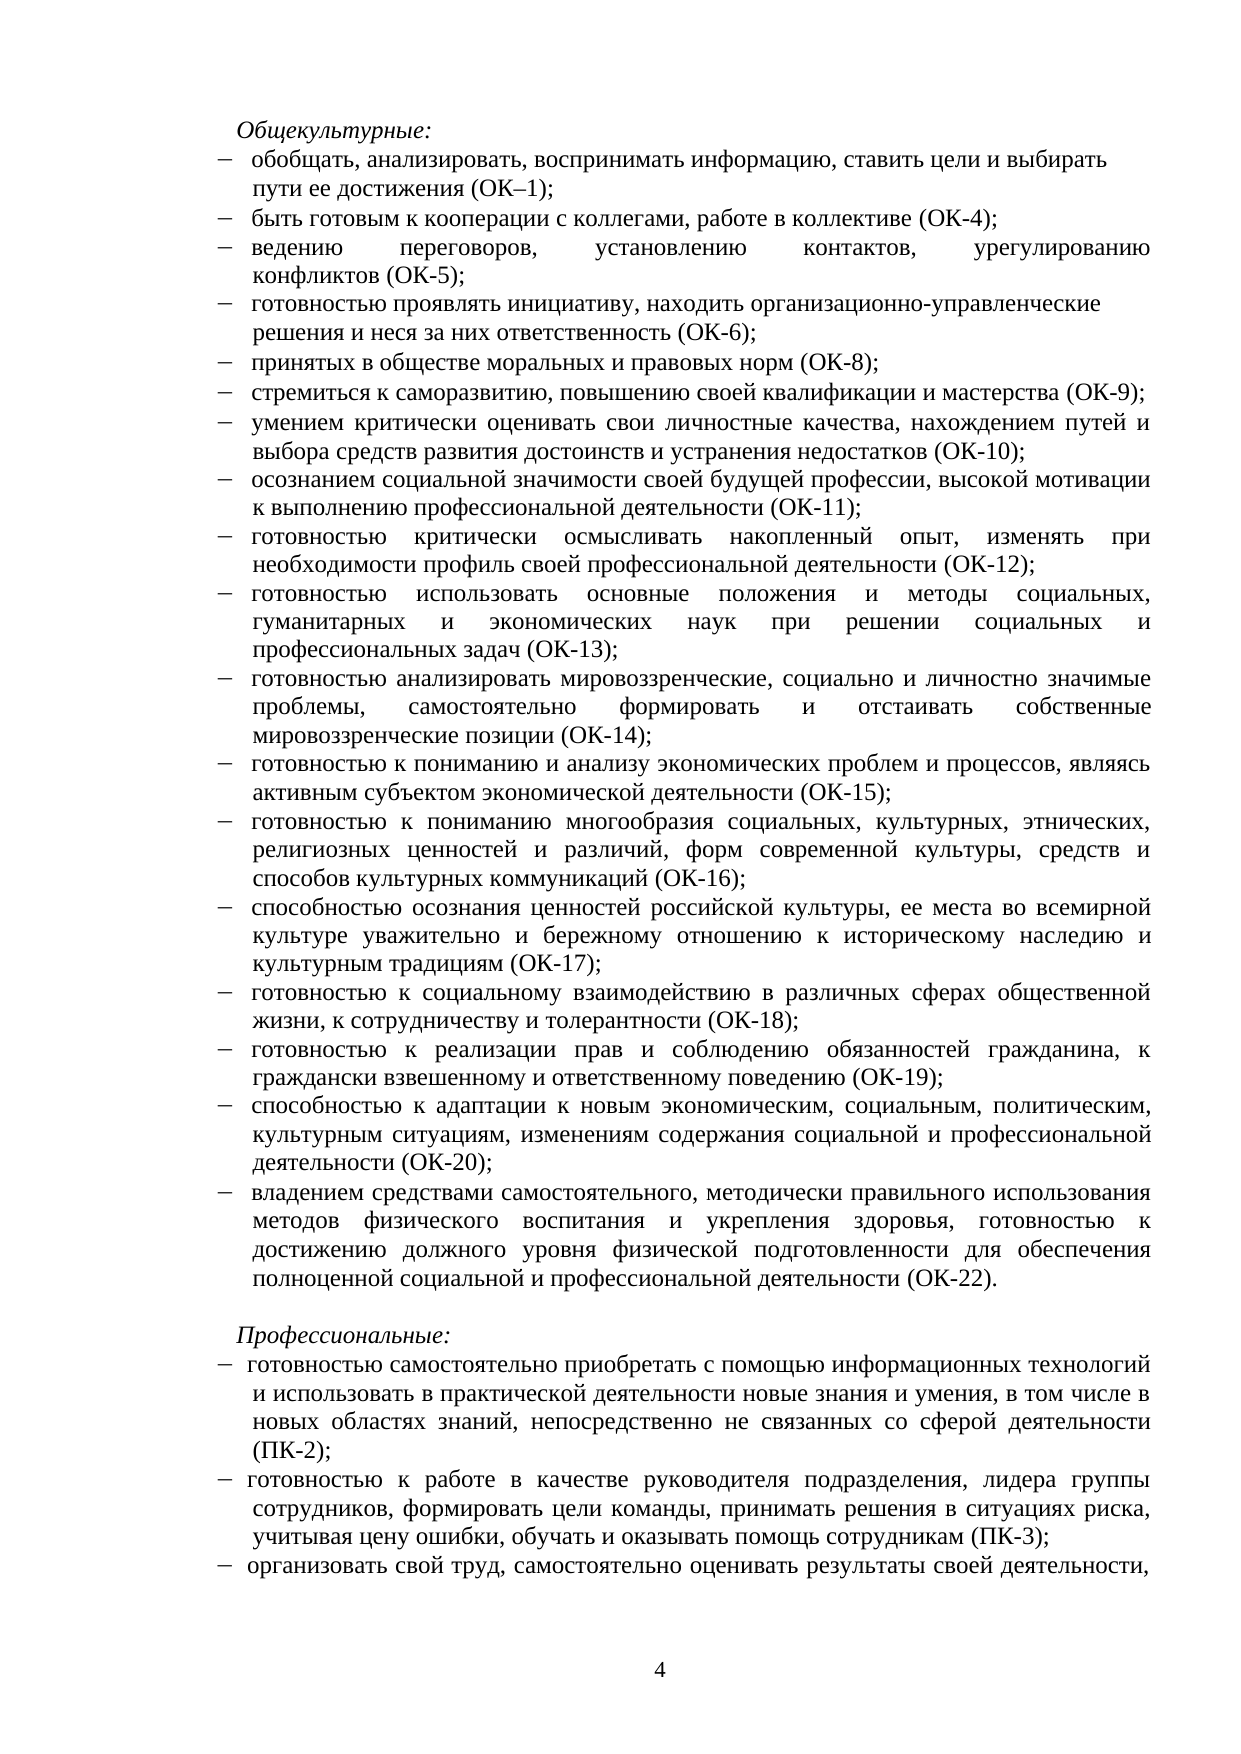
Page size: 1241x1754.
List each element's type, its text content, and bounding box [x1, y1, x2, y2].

list организовать свой труд, самостоятельно оценивать результаты своей деятельности, [214, 1550, 1167, 1579]
text Общекультурные: [236, 115, 1167, 144]
list готовностью к работе в качестве руководителя подразделения, лидера группы сотрудников, формировать цели команды, принимать решения в ситуациях риска, учитывая цену ошибки, обучать и оказывать помощь сотрудникам (ПК-3); [215, 1464, 1151, 1550]
list готовностью к реализации прав и соблюдению обязанностей гражданина, к граждански взвешенному и ответственному поведению (ОК-19); [215, 1034, 1152, 1091]
list готовностью использовать основные положения и методы социальных, гуманитарных и экономических наук при решении социальных и профессиональных задач (ОК-13); [215, 578, 1152, 663]
list владением средствами самостоятельного, методически правильного использования методов физического воспитания и укрепления здоровья, готовностью к достижению должного уровня физической подготовленности для обеспечения полноценной социальной и профессиональной деятельности (ОК-22). [215, 1177, 1152, 1292]
list готовностью проявлять инициативу, находить организационно-управленческие решения и неся за них ответственность (ОК-6); [215, 289, 1152, 346]
list готовностью самостоятельно приобретать с помощью информационных технологий и использовать в практической деятельности новые знания и умения, в том числе в новых областях знаний, непосредственно не связанных со сферой деятельности (ПК-2); [215, 1349, 1152, 1464]
list способностью к адаптации к новым экономическим, социальным, политическим, культурным ситуациям, изменениям содержания социальной и профессиональной деятельности (ОК-20); [215, 1091, 1152, 1176]
list способностью осознания ценностей российской культуры, ее места во всемирной культуре уважительно и бережному отношению к историческому наследию и культурным традициям (ОК-17); [215, 892, 1152, 977]
list обобщать, анализировать, воспринимать информацию, ставить цели и выбирать пути ее достижения (ОК–1); [215, 144, 1152, 202]
list готовностью анализировать мировоззренческие, социально и личностно значимые проблемы, самостоятельно формировать и отстаивать собственные мировоззренческие позиции (ОК-14); [215, 664, 1152, 748]
list готовностью критически осмысливать накопленный опыт, изменять при необходимости профиль своей профессиональной деятельности (ОК-12); [215, 522, 1151, 578]
list умением критически оценивать свои личностные качества, нахождением путей и выбора средств развития достоинств и устранения недостатков (ОК-10); [215, 407, 1151, 464]
text Профессиональные: [236, 1320, 1167, 1349]
list принятых в обществе моральных и правовых норм (ОК-8); [215, 346, 1167, 376]
list готовностью к социальному взаимодействию в различных сферах общественной жизни, к сотрудничеству и толерантности (ОК-18); [215, 978, 1151, 1034]
list быть готовым к кооперации с коллегами, работе в коллективе (ОК-4); [215, 202, 1167, 232]
list стремиться к саморазвитию, повышению своей квалификации и мастерства (ОК-9); [215, 376, 1167, 407]
list осознанием социальной значимости своей будущей профессии, высокой мотивации к выполнению профессиональной деятельности (ОК-11); [215, 465, 1151, 521]
list готовностью к пониманию и анализу экономических проблем и процессов, являясь активным субъектом экономической деятельности (ОК-15); [215, 749, 1151, 806]
list готовностью к пониманию многообразия социальных, культурных, этнических, религиозных ценностей и различий, форм современной культуры, средств и способов культурных коммуникаций (ОК-16); [215, 806, 1151, 892]
list ведению переговоров, установлению контактов, урегулированию конфликтов (ОК-5); [215, 232, 1152, 289]
